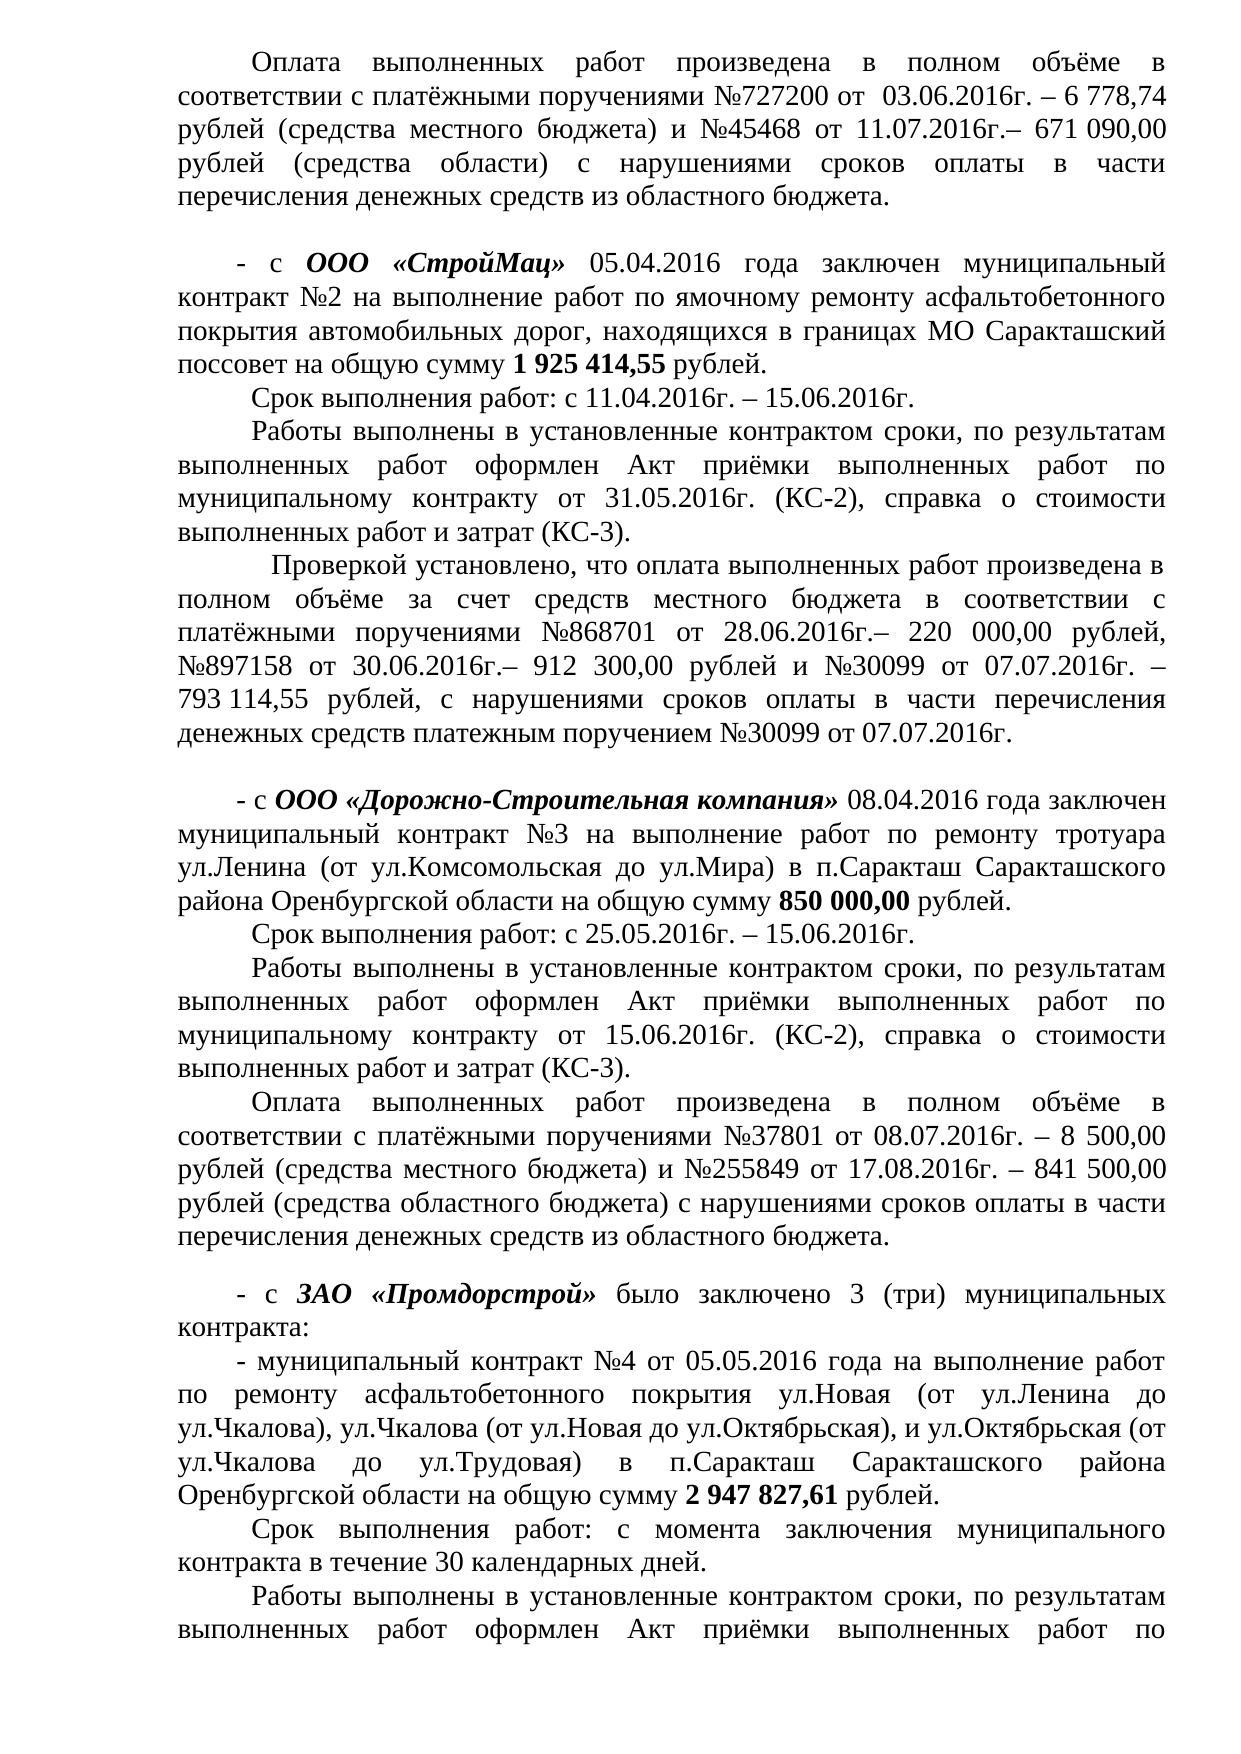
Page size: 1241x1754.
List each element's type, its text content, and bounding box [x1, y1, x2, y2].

text Срок выполнения работ: с 11.04.2016г. – 15.06.2016г. [177, 380, 1167, 413]
text - с ООО «СтройМац» 05.04.2016 года заключен муниципальный контракт №2 на выполнение работ по ямочному ремонту асфальтобетонного покрытия автомобильных дорог, находящихся в границах МО Саракташский поссовет на общую сумму 1 925 414,55 рублей. [177, 246, 1167, 380]
text Работы выполнены в установленные контрактом сроки, по результатам выполненных работ оформлен Акт приёмки выполненных работ по муниципальному контракту от 15.06.2016г. (КС-2), справка о стоимости выполненных работ и затрат (КС-3). [177, 950, 1167, 1084]
text - с ЗАО «Промдорстрой» было заключено 3 (три) муниципальных контракта: [177, 1276, 1167, 1343]
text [177, 1578, 1167, 1645]
text Оплата выполненных работ произведена в полном объёме в соответствии с платёжными поручениями №37801 от 08.07.2016г. – 8 500,00 рублей (средства местного бюджета) и №255849 от 17.08.2016г. – 841 500,00 рублей (средства областного бюджета) с нарушениями сроков оплаты в части перечисления денежных средств из областного бюджета. [177, 1084, 1167, 1252]
text - муниципальный контракт №4 от 05.05.2016 года на выполнение работ по ремонту асфальтобетонного покрытия ул.Новая (от ул.Ленина до ул.Чкалова), ул.Чкалова (от ул.Новая до ул.Октябрьская), и ул.Октябрьская (от ул.Чкалова до ул.Трудовая) в п.Саракташ Саракташского района Оренбургской области на общую сумму 2 947 827,61 рублей. [177, 1343, 1167, 1511]
text Срок выполнения работ: с момента заключения муниципального контракта в течение 30 календарных дней. [177, 1511, 1167, 1578]
text Оплата выполненных работ произведена в полном объёме в соответствии с платёжными поручениями №727200 от 03.06.2016г. – 6 778,74 рублей (средства местного бюджета) и №45468 от 11.07.2016г.– 671 090,00 рублей (средства области) с нарушениями сроков оплаты в части перечисления денежных средств из областного бюджета. [177, 44, 1167, 212]
text Срок выполнения работ: с 25.05.2016г. – 15.06.2016г. [177, 916, 1167, 950]
text Проверкой установлено, что оплата выполненных работ произведена в полном объёме за счет средств местного бюджета в соответствии с платёжными поручениями №868701 от 28.06.2016г.– 220 000,00 рублей, №897158 от 30.06.2016г.– 912 300,00 рублей и №30099 от 07.07.2016г. – 793 114,55 рублей, с нарушениями сроков оплаты в части перечисления денежных средств платежным поручением №30099 от 07.07.2016г. [177, 547, 1167, 749]
text - с ООО «Дорожно-Строительная компания» 08.04.2016 года заключен муниципальный контракт №3 на выполнение работ по ремонту тротуара ул.Ленина (от ул.Комсомольская до ул.Мира) в п.Саракташ Саракташского района Оренбургской области на общую сумму 850 000,00 рублей. [177, 782, 1167, 916]
